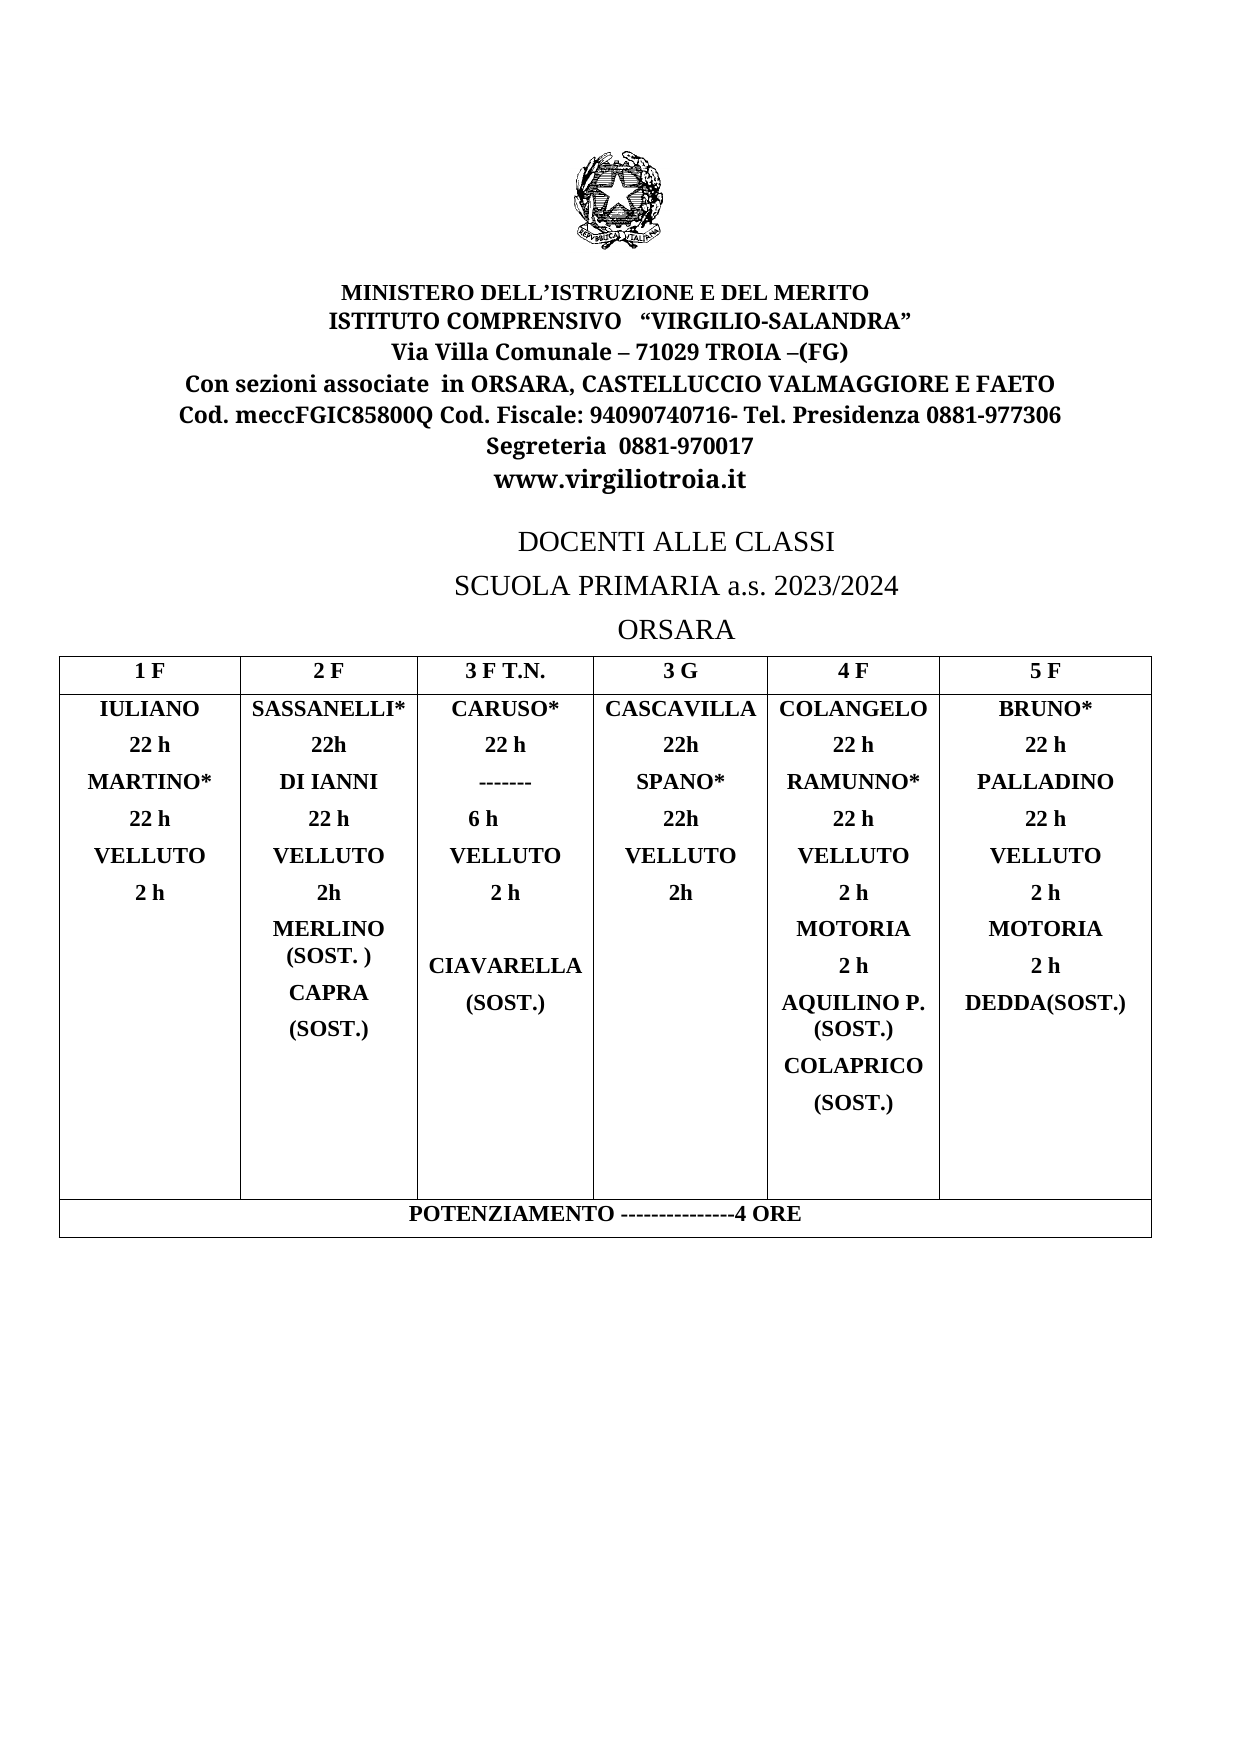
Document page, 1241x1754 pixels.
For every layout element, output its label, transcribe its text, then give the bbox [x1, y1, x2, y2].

table_cell SASSANELLI* 22h DI IANNI 22 h VELLUTO 2h MERLINO (SOST. ) CAPRA (SOST.) [241, 695, 417, 1199]
text Cod. meccFGIC85800Q Cod. Fiscale: 94090740716- Tel. Presidenza 0881-977306 Segreteria 0881-970017 [118, 399, 1122, 461]
table_header 1 F [60, 657, 240, 694]
table_cell CASCAVILLA 22h SPANO* 22h VELLUTO 2h [594, 695, 767, 1199]
table_header 5 F [940, 657, 1151, 694]
text ORSARA [231, 612, 1122, 646]
table_cell POTENZIAMENTO ---------------4 ORE [60, 1200, 1151, 1237]
table_header 3 F T.N. [418, 657, 593, 694]
table_header 4 F [768, 657, 939, 694]
text www.virgiliotroia.it [118, 461, 1122, 495]
table_cell COLANGELO 22 h RAMUNNO* 22 h VELLUTO 2 h MOTORIA 2 h AQUILINO P. (SOST.) COLAPRICO (SOST.) [768, 695, 939, 1199]
text SCUOLA PRIMARIA a.s. 2023/2024 [231, 568, 1122, 602]
table_cell BRUNO* 22 h PALLADINO 22 h VELLUTO 2 h MOTORIA 2 h DEDDA(SOST.) [940, 695, 1151, 1199]
text ISTITUTO COMPRENSIVO “VIRGILIO-SALANDRA” [118, 305, 1122, 336]
table_cell IULIANO 22 h MARTINO* 22 h VELLUTO 2 h [60, 695, 240, 1199]
picture [569, 147, 671, 253]
table_cell CARUSO* 22 h ------- 6 h VELLUTO 2 h CIAVARELLA (SOST.) [418, 695, 593, 1199]
text Via Villa Comunale – 71029 TROIA –(FG) [118, 336, 1122, 367]
table_header 3 G [594, 657, 767, 694]
text MINISTERO DELL’ISTRUZIONE E DEL MERITO [118, 279, 1122, 305]
text DOCENTI ALLE CLASSI [231, 524, 1122, 558]
text Con sezioni associate in ORSARA, CASTELLUCCIO VALMAGGIORE E FAETO [118, 367, 1122, 399]
table_header 2 F [241, 657, 417, 694]
